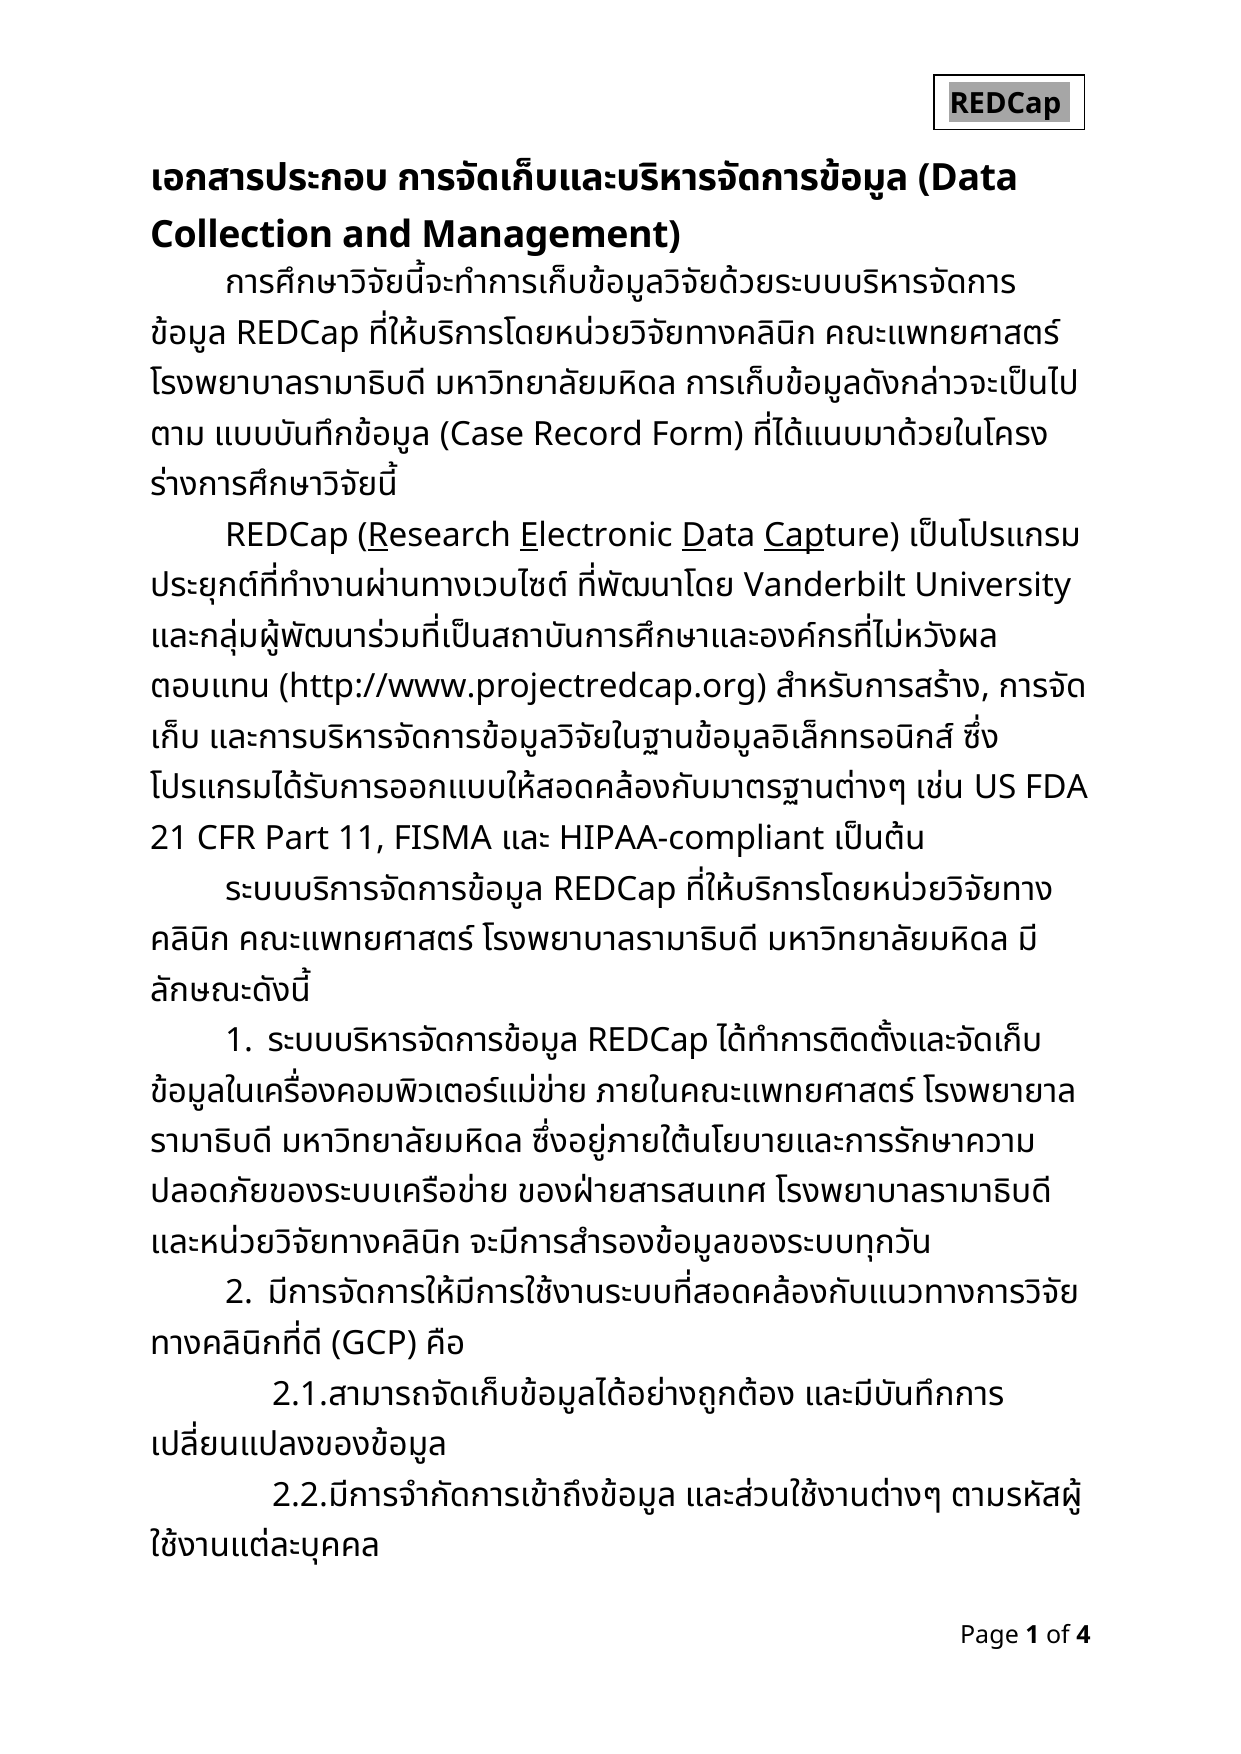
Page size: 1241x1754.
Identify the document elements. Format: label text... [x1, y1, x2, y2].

list สามารถจัดเก็บข้อมูลได้อย่างถูกต้อง และมีบันทึกการเปลี่ยนแปลงของข้อมูล [150, 1369, 1090, 1471]
list มีการจำกัดการเข้าถึงข้อมูล และส่วนใช้งานต่างๆ ตามรหัสผู้ใช้งานแต่ละบุคคล [150, 1471, 1090, 1572]
list ระบบบริหารจัดการข้อมูล REDCap ได้ทำการติดตั้งและจัดเก็บข้อมูลในเครื่องคอมพิวเตอร์แม่ข่าย ภายในคณะแพทยศาสตร์ โรงพยายาลรามาธิบดี มหาวิทยาลัยมหิดล ซึ่งอยู่ภายใต้นโยบายและการรักษาความปลอดภัยของระบบเครือข่าย ของฝ่ายสารสนเทศ โรงพยาบาลรามาธิบดี และหน่วยวิจัยทางคลินิก จะมีการสำรองข้อมูลของระบบทุกวัน [150, 1016, 1090, 1268]
text ระบบบริการจัดการข้อมูล REDCap ที่ให้บริการโดยหน่วยวิจัยทางคลินิก คณะแพทยศาสตร์ โรงพยาบาลรามาธิบดี มหาวิทยาลัยมหิดล มีลักษณะดังนี้ [150, 864, 1090, 1016]
list มีการจัดการให้มีการใช้งานระบบที่สอดคล้องกับแนวทางการวิจัยทางคลินิกที่ดี (GCP) คือ [150, 1268, 1090, 1369]
text การศึกษาวิจัยนี้จะทำการเก็บข้อมูลวิจัยด้วยระบบบริหารจัดการข้อมูล REDCap ที่ให้บริการโดยหน่วยวิจัยทางคลินิก คณะแพทยศาสตร์ โรงพยาบาลรามาธิบดี มหาวิทยาลัยมหิดล การเก็บข้อมูลดังกล่าวจะเป็นไปตาม แบบบันทึกข้อมูล (Case Record Form) ที่ได้แนบมาด้วยในโครงร่างการศึกษาวิจัยนี้ [150, 258, 1090, 511]
text เอกสารประกอบ การจัดเก็บและบริหารจัดการข้อมูล (Data Collection and Management) [150, 150, 1090, 258]
text REDCap (Research Electronic Data Capture) เป็นโปรแกรมประยุกต์ที่ทำงานผ่านทางเวบไซต์ ที่พัฒนาโดย Vanderbilt University และกลุ่มผู้พัฒนาร่วมที่เป็นสถาบันการศึกษาและองค์กรที่ไม่หวังผลตอบแทน (http://www.projectredcap.org) สำหรับการสร้าง, การจัดเก็บ และการบริหารจัดการข้อมูลวิจัยในฐานข้อมูลอิเล็กทรอนิกส์ ซึ่งโปรแกรมได้รับการออกแบบให้สอดคล้องกับมาตรฐานต่างๆ เช่น US FDA 21 CFR Part 11, FISMA และ HIPAA-compliant เป็นต้น [150, 511, 1090, 864]
